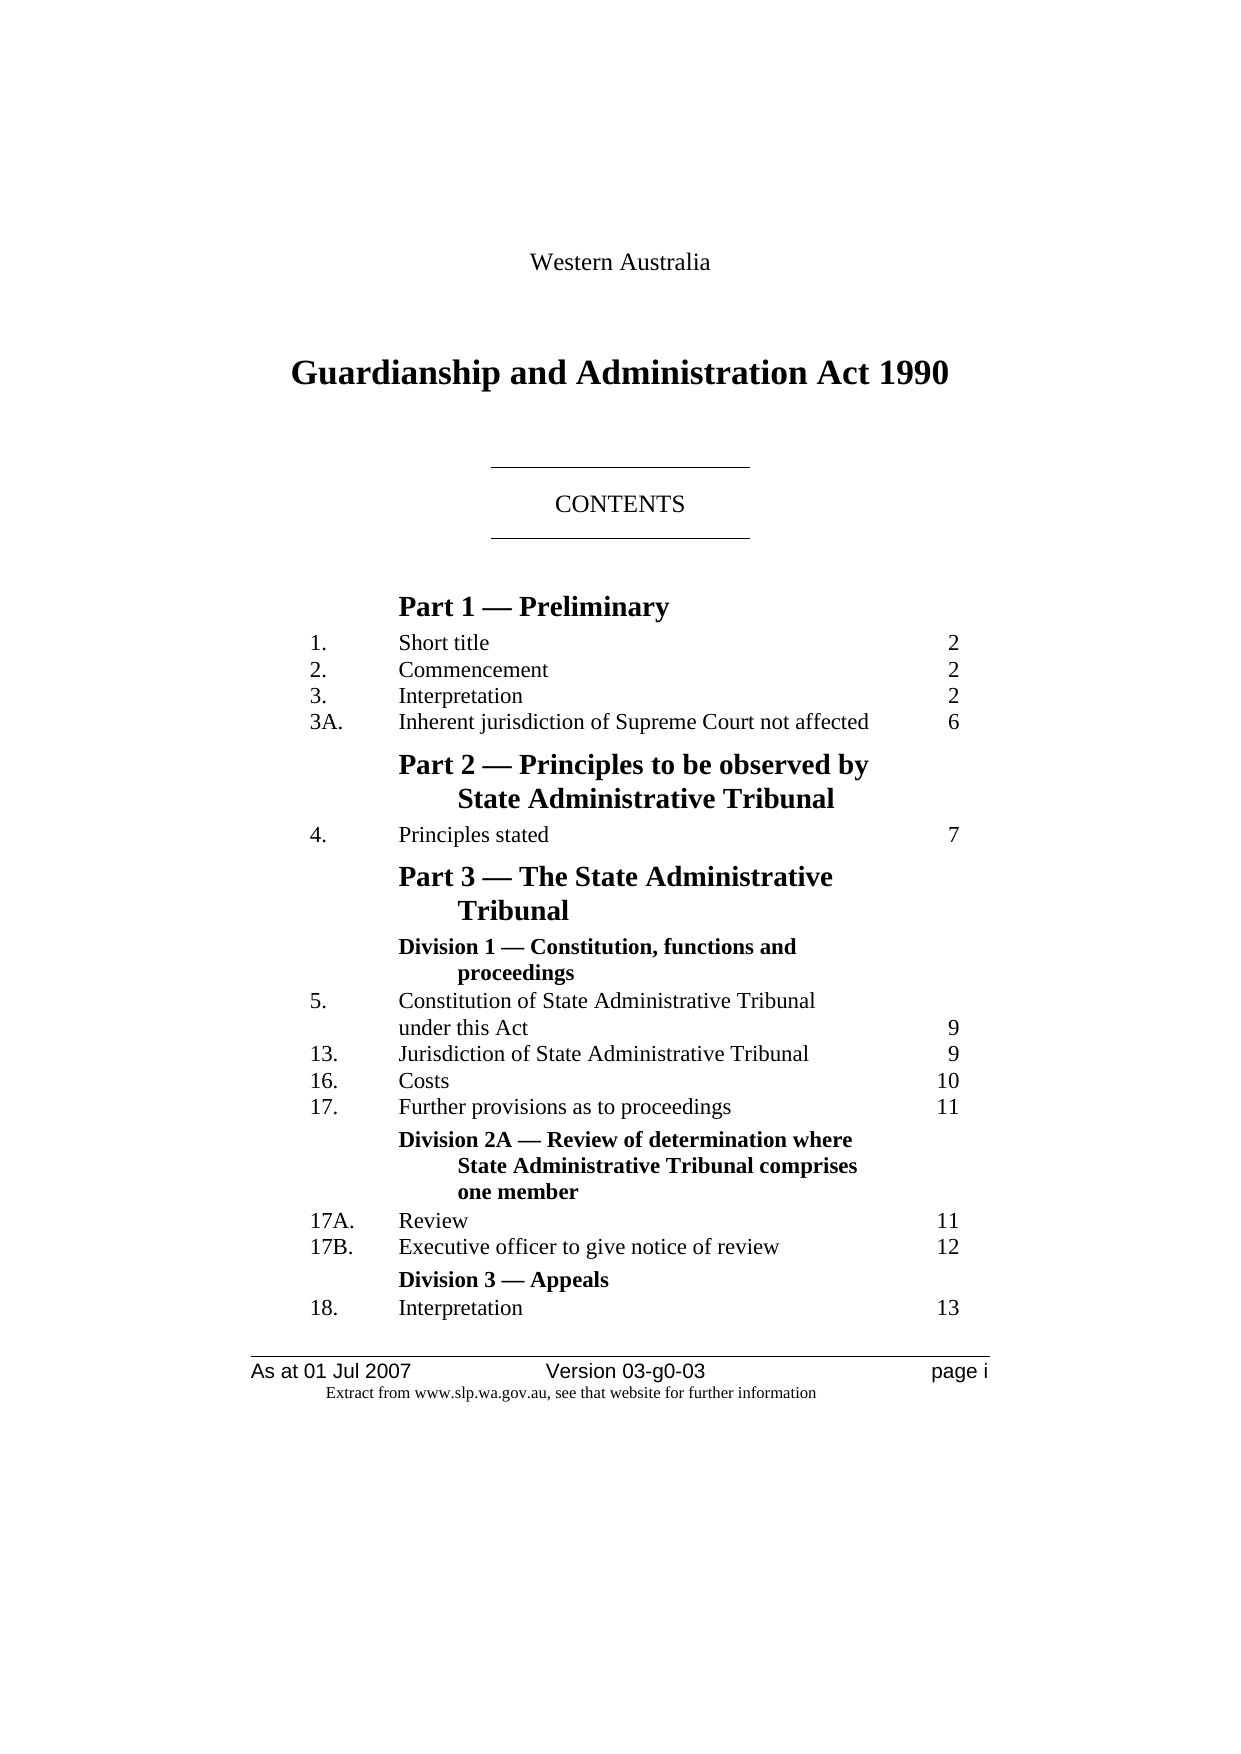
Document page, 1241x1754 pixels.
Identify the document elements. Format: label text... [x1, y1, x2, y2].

text 1. Short title 2 [309, 629, 872, 656]
text 18. Interpretation 13 [309, 1294, 872, 1321]
text Part 3 — The State Administrative Tribunal [398, 859, 872, 927]
text Division 1 — Constitution, functions and proceedings [398, 933, 872, 986]
text Guardianship and Administration Act 1990 [251, 351, 990, 392]
text Division 3 — Appeals [398, 1266, 872, 1292]
text 3A. Inherent jurisdiction of Supreme Court not affected 6 [309, 708, 872, 735]
text 17B. Executive officer to give notice of review 12 [309, 1233, 872, 1259]
text CONTENTS [491, 468, 750, 538]
text -Part 1 — Preliminary [398, 589, 872, 623]
text Western Australia [251, 247, 990, 276]
text 16. Costs 10 [309, 1067, 872, 1093]
text Part 2 — Principles to be observed by State Administrative Tribunal [398, 747, 872, 814]
text 17. Further provisions as to proceedings 11 [309, 1093, 872, 1119]
text Division 2A — Review of determination where State Administrative Tribunal comprises one member [398, 1126, 872, 1205]
text 4. Principles stated 7 [309, 821, 872, 847]
text 2. Commencement 2 [309, 656, 872, 682]
text 17A. Review 11 [309, 1207, 872, 1233]
text 5. Constitution of State Administrative Tribunal under this Act 9 [309, 988, 872, 1040]
text 3. Interpretation 2 [309, 682, 872, 708]
text 13. Jurisdiction of State Administrative Tribunal 9 [309, 1040, 872, 1067]
